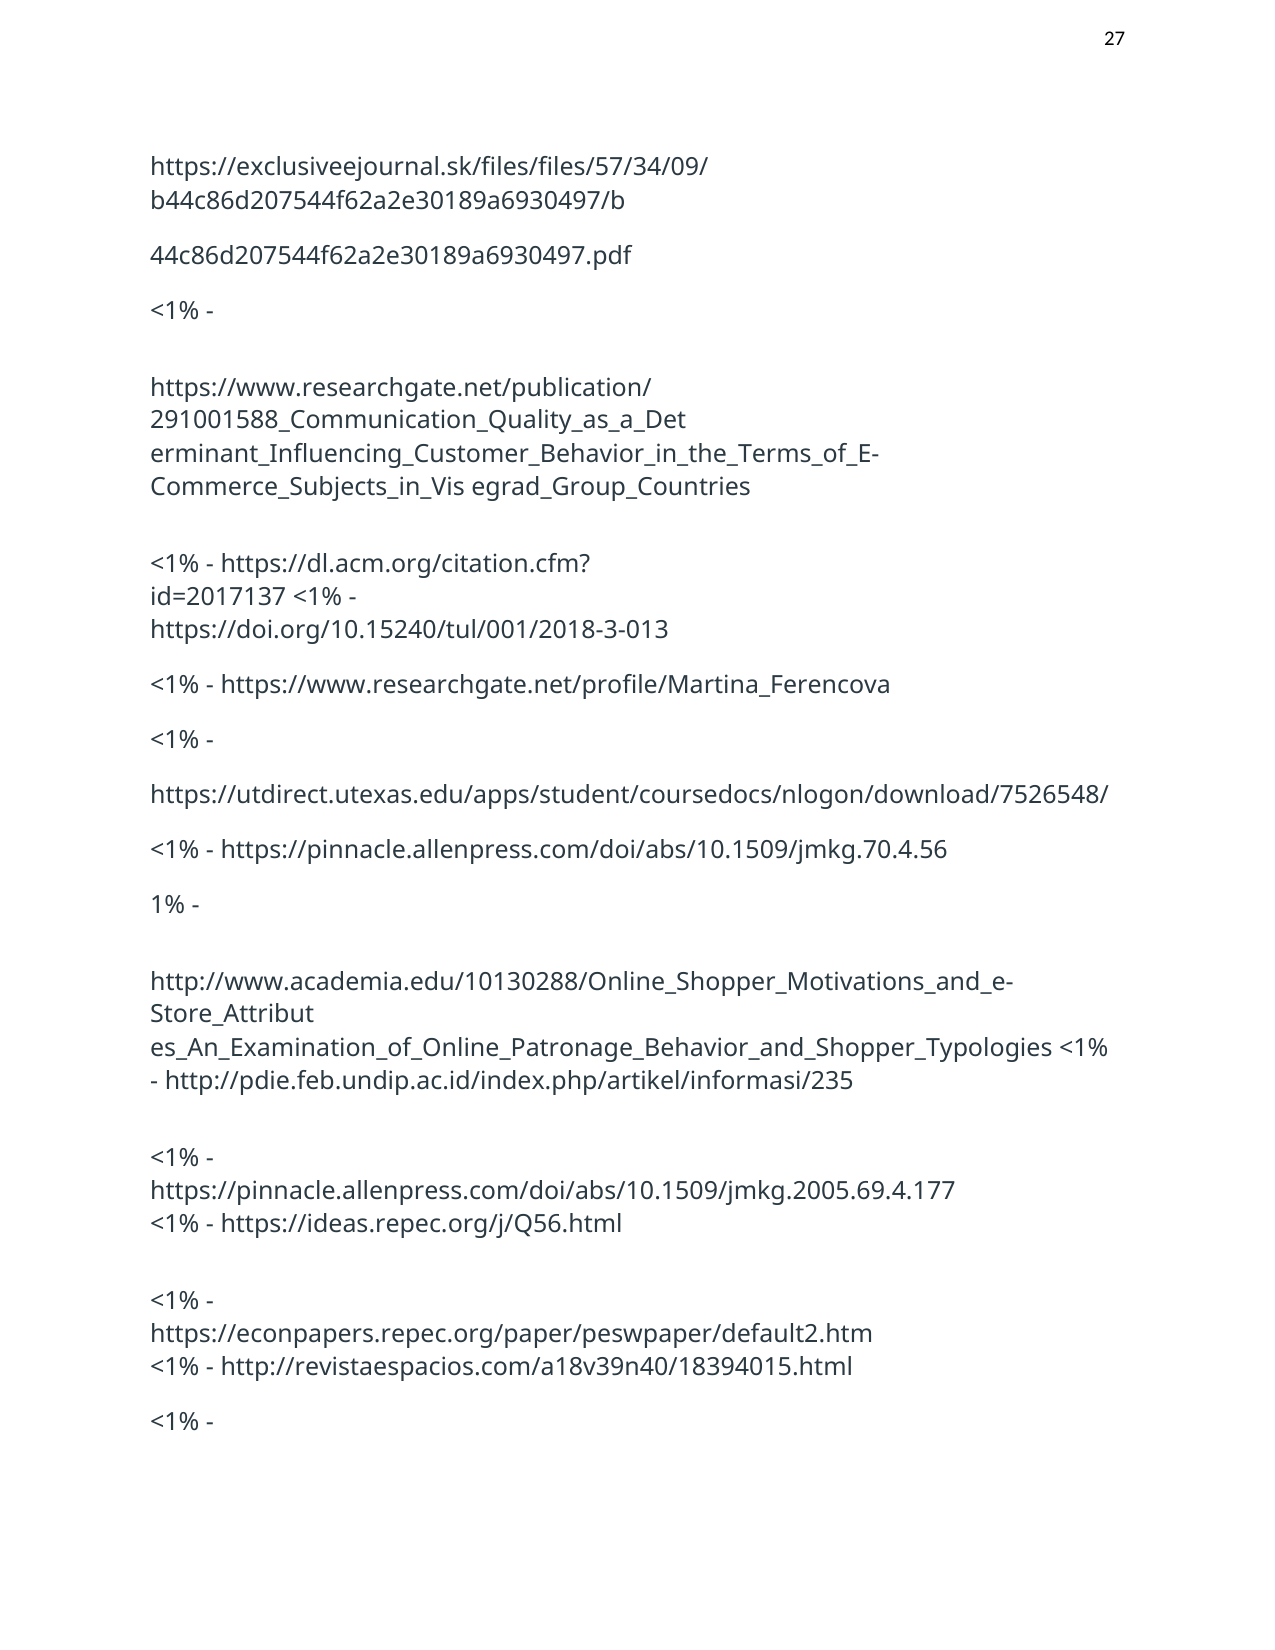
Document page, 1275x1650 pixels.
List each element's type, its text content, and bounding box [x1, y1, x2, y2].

text https://exclusiveejournal.sk/files/files/57/34/09/b44c86d207544f62a2e30189a6930497/b [150, 149, 1125, 217]
text <1% - https://www.researchgate.net/profile/Martina_Ferencova [150, 667, 1125, 701]
text https://www.researchgate.net/publication/291001588_Communication_Quality_as_a_Det erminant_Influencing_Customer_Behavior_in_the_Terms_of_E-Commerce_Subjects_in_Vis egrad_Group_Countries [150, 369, 1121, 503]
text <1% - [150, 722, 1125, 756]
text <1% - [150, 292, 1125, 327]
text <1% - https://pinnacle.allenpress.com/doi/abs/10.1509/jmkg.2005.69.4.177 <1% - https://ideas.repec.org/j/Q56.html [150, 1140, 977, 1240]
text <1% - https://pinnacle.allenpress.com/doi/abs/10.1509/jmkg.70.4.56 [150, 832, 1125, 866]
text http://www.academia.edu/10130288/Online_Shopper_Motivations_and_e-Store_Attribut es_An_Examination_of_Online_Patronage_Behavior_and_Shopper_Typologies <1% - http://pdie.feb.undip.ac.id/index.php/artikel/informasi/235 [150, 963, 1117, 1097]
text 1% - [150, 886, 1125, 921]
text <1% - https://dl.acm.org/citation.cfm?id=2017137 <1% - https://doi.org/10.15240/tul/001/2018-3-013 [150, 546, 721, 646]
text https://utdirect.utexas.edu/apps/student/coursedocs/nlogon/download/7526548/ [150, 777, 1125, 811]
text <1% - https://econpapers.repec.org/paper/peswpaper/default2.htm <1% - http://revistaespacios.com/a18v39n40/18394015.html [150, 1283, 898, 1383]
text 44c86d207544f62a2e30189a6930497.pdf [150, 238, 1125, 272]
text <1% - [150, 1404, 1125, 1438]
